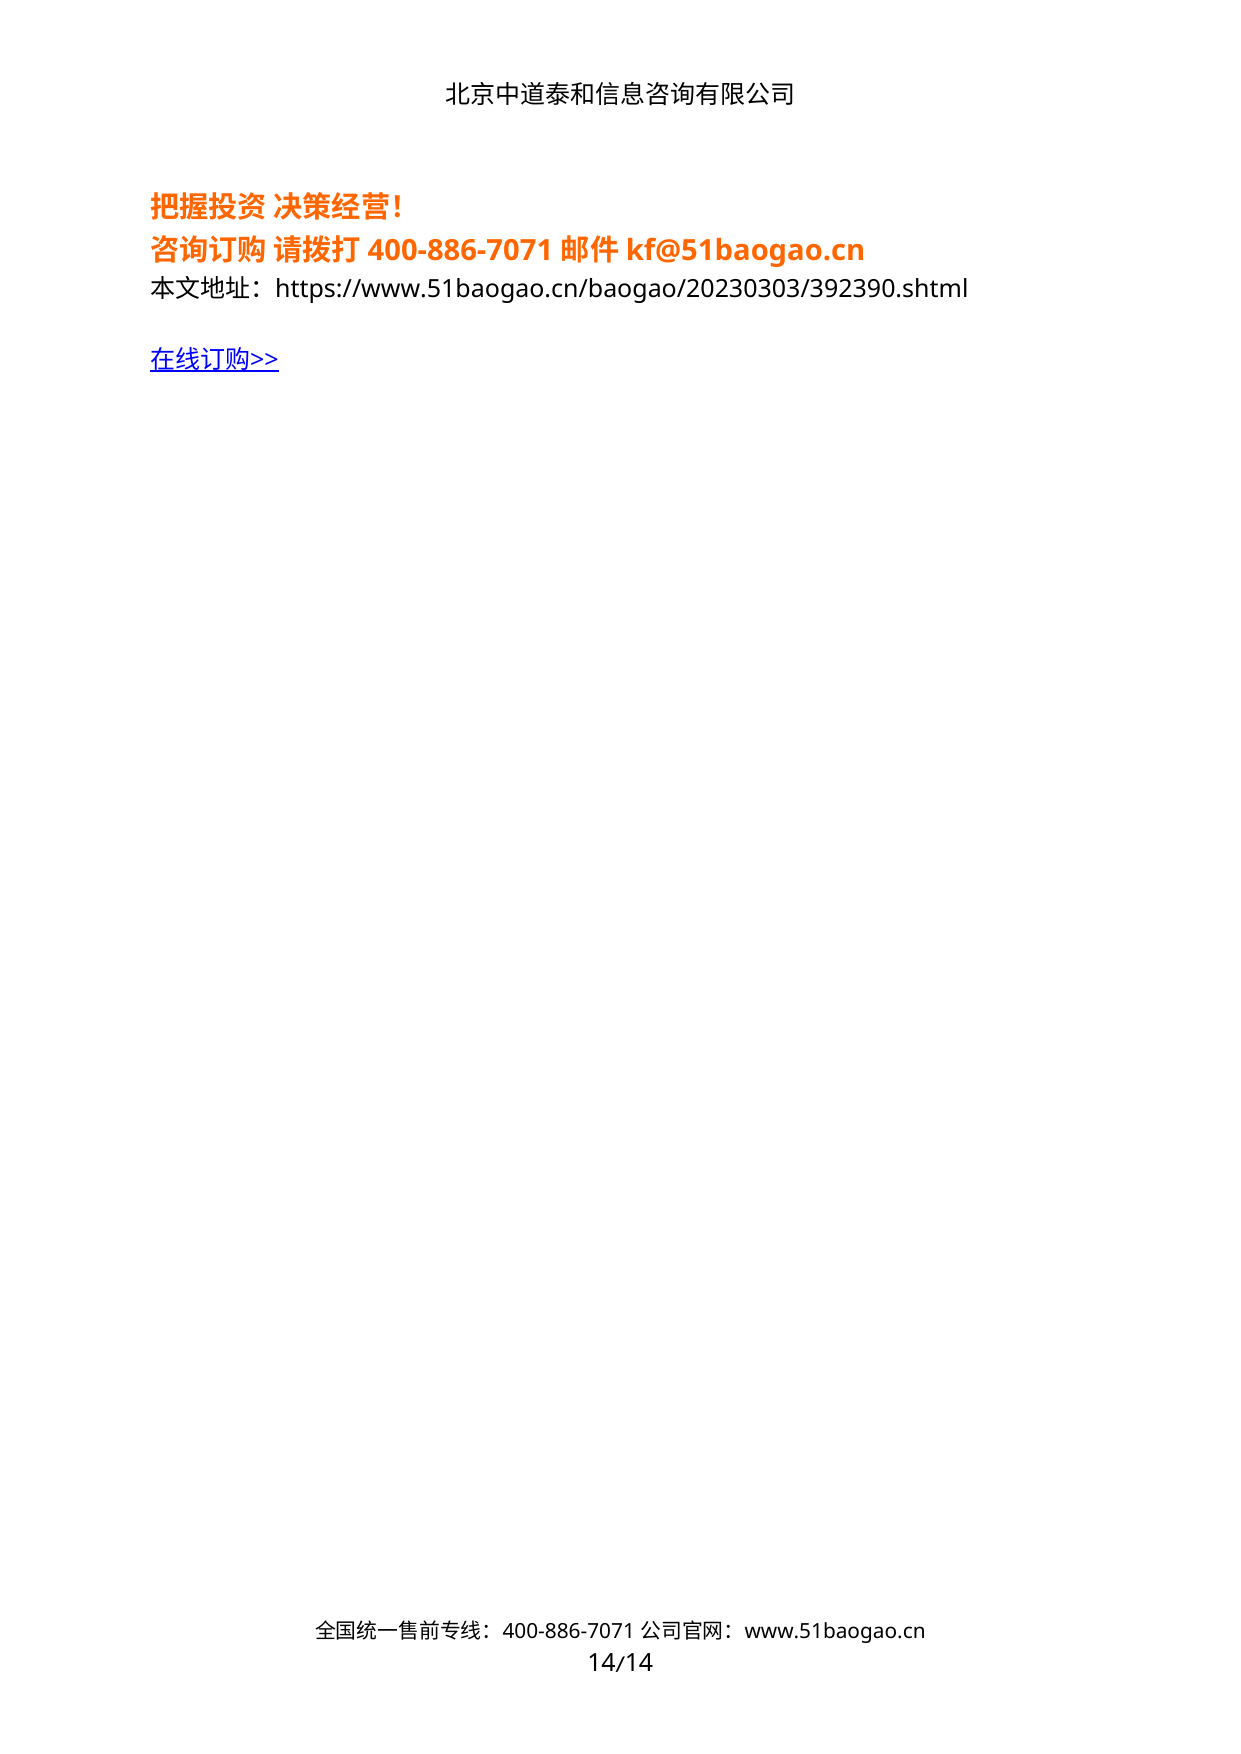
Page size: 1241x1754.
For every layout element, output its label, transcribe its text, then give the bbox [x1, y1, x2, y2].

text 把握投资 决策经营！咨询订购 请拨打 400-886-7071 邮件 kf@51baogao.cn本文地址：https://www.51baogao.cn/baogao/20230303/392390.shtml [150, 150, 1090, 305]
text 在线订购>> [150, 305, 1090, 375]
